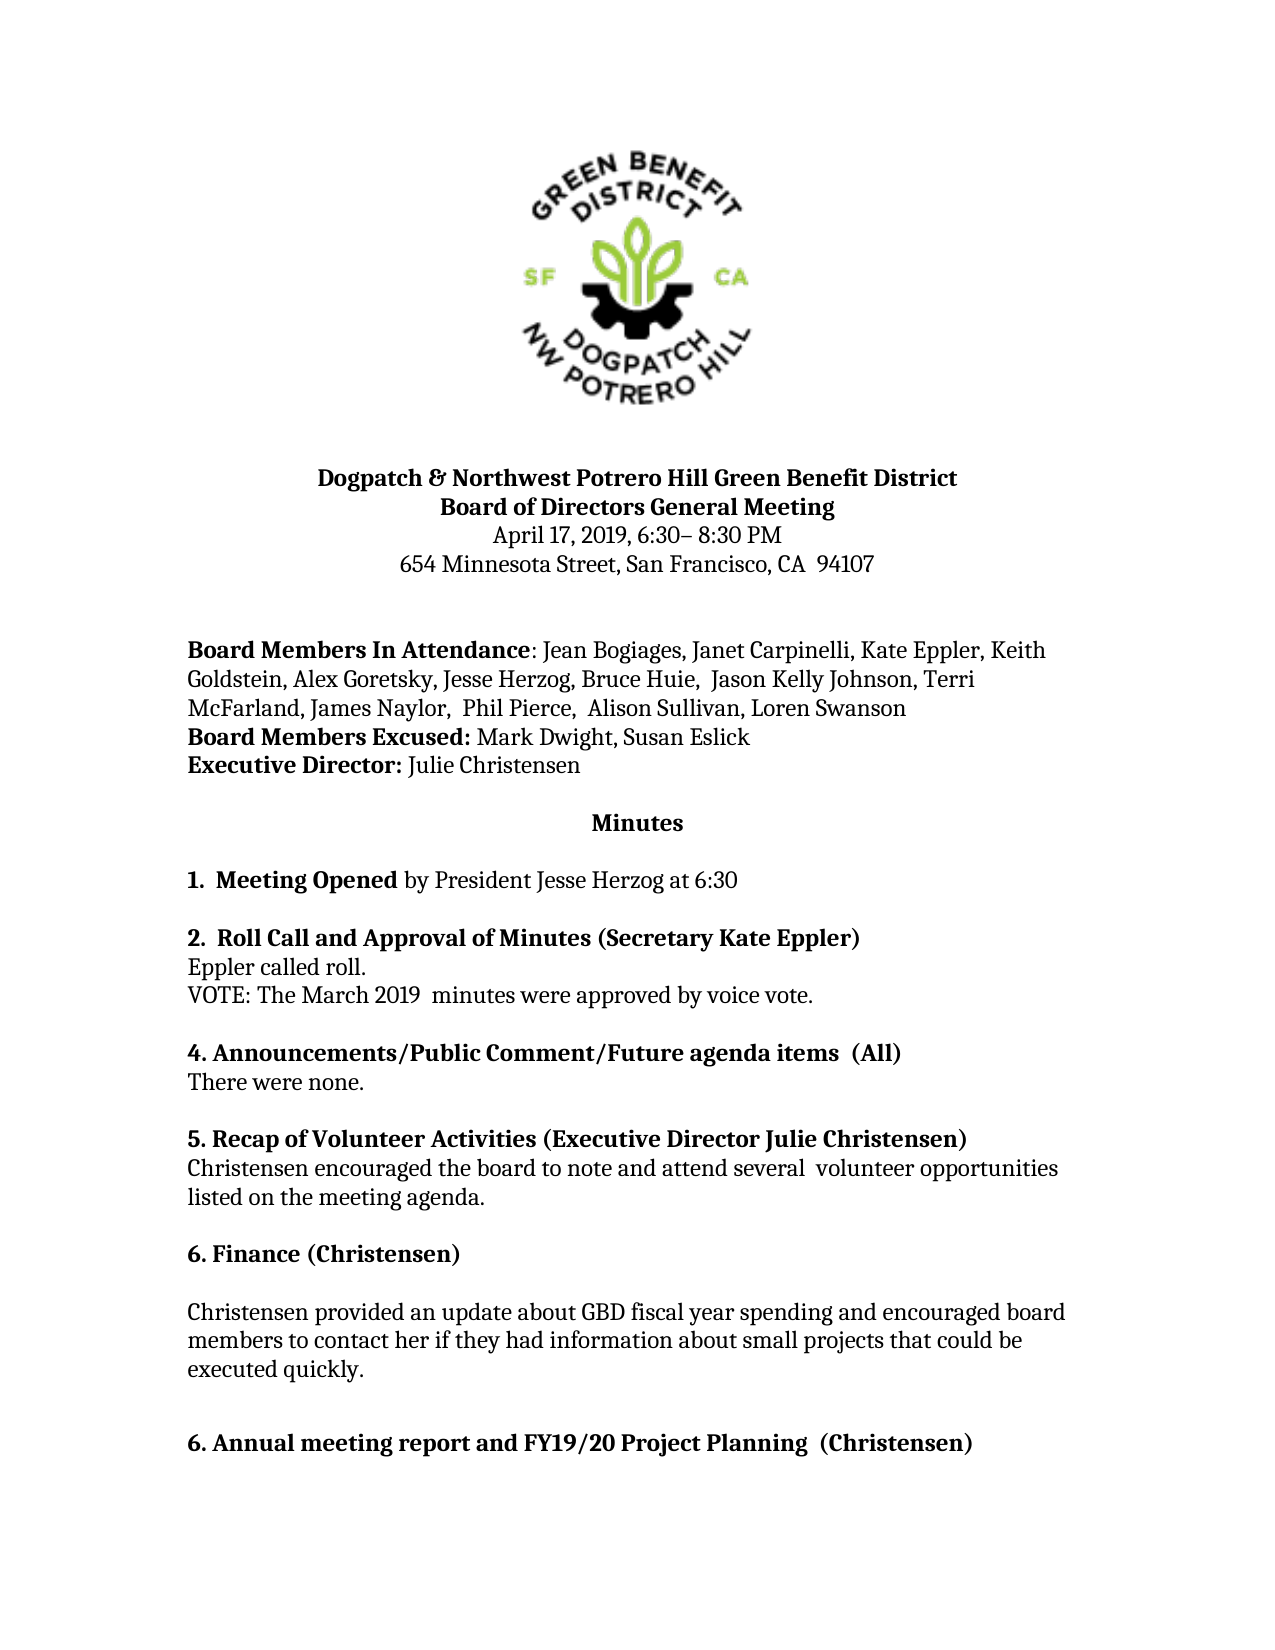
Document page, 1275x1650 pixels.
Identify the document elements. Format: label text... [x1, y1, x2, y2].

text 6. Annual meeting report and FY19/20 Project Planning (Christensen) [187, 1429, 1087, 1458]
text Executive Director: Julie Christensen [187, 751, 1087, 780]
text Eppler called roll. [187, 952, 1087, 981]
text 654 Minnesota Street, San Francisco, CA 94107 [187, 550, 1087, 579]
text Board of Directors General Meeting [187, 492, 1087, 521]
text 2. Roll Call and Approval of Minutes (Secretary Kate Eppler) [187, 924, 1087, 952]
text 1. Meeting Opened by President Jesse Herzog at 6:30 [187, 866, 1087, 895]
text Christensen encouraged the board to note and attend several volunteer opportunities listed on the meeting agenda. [187, 1154, 1087, 1211]
text Christensen provided an update about GBD fiscal year spending and encouraged board members to contact her if they had information about small projects that could be executed quickly. [187, 1297, 1087, 1384]
text Board Members Excused: Mark Dwight, Susan Eslick [187, 722, 1087, 751]
text 6. Finance (Christensen) [187, 1240, 1087, 1269]
text Minutes [187, 809, 1087, 837]
text 5. Recap of Volunteer Activities (Executive Director Julie Christensen) [187, 1125, 1087, 1154]
text April 17, 2019, 6:30– 8:30 PM [187, 521, 1087, 550]
text There were none. [187, 1067, 1087, 1096]
picture [512, 150, 763, 407]
text Dogpatch & Northwest Potrero Hill Green Benefit District [187, 464, 1087, 492]
text 4. Announcements/Public Comment/Future agenda items (All) [187, 1039, 1087, 1067]
text Board Members In Attendance: Jean Bogiages, Janet Carpinelli, Kate Eppler, Keith Goldstein, Alex Goretsky, Jesse Herzog, Bruce Huie, Jason Kelly Johnson, Terri McFarland, James Naylor, Phil Pierce, Alison Sullivan, Loren Swanson [187, 636, 1087, 722]
text VOTE: The March 2019 minutes were approved by voice vote. [187, 981, 1087, 1010]
